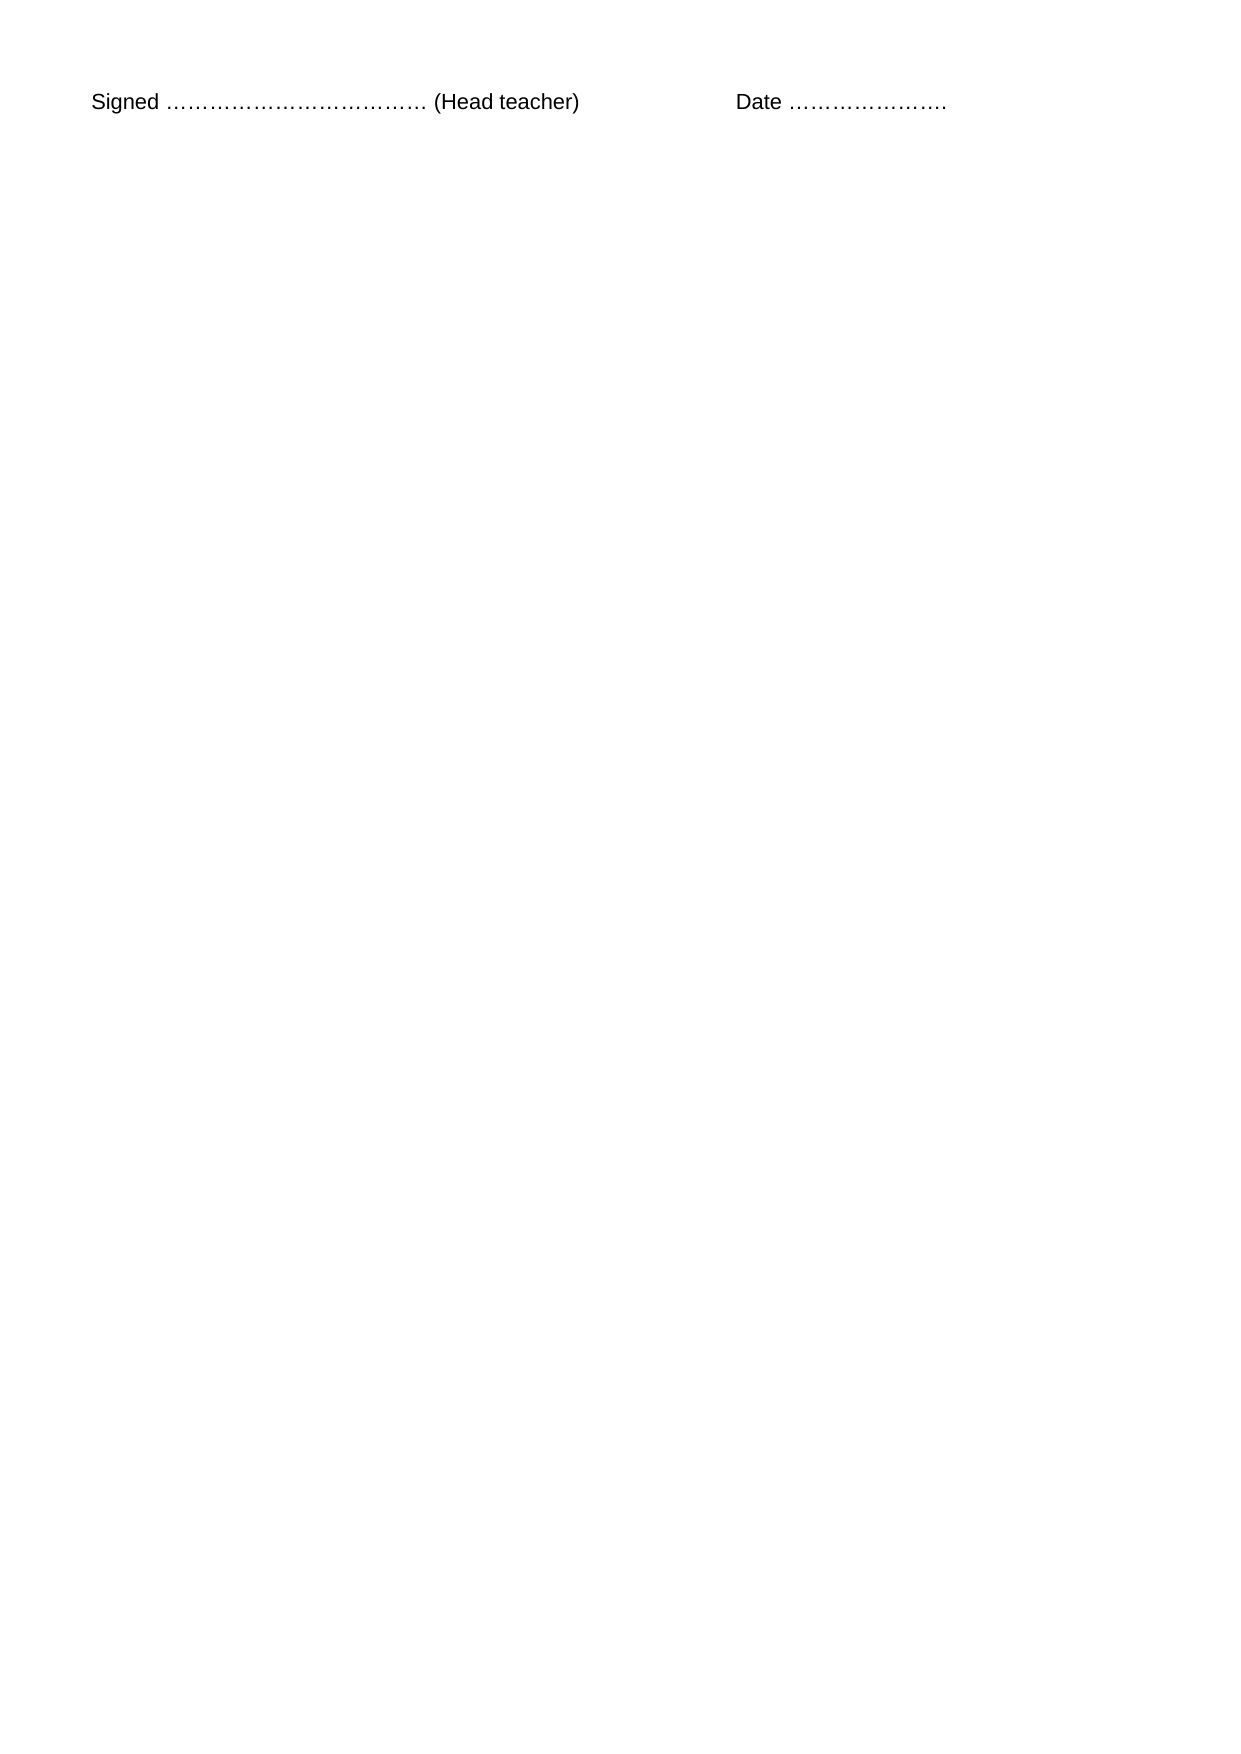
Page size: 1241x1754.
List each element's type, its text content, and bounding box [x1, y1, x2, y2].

text Signed ……………………………… (Head teacher) Date …………………. [91, 89, 1090, 114]
